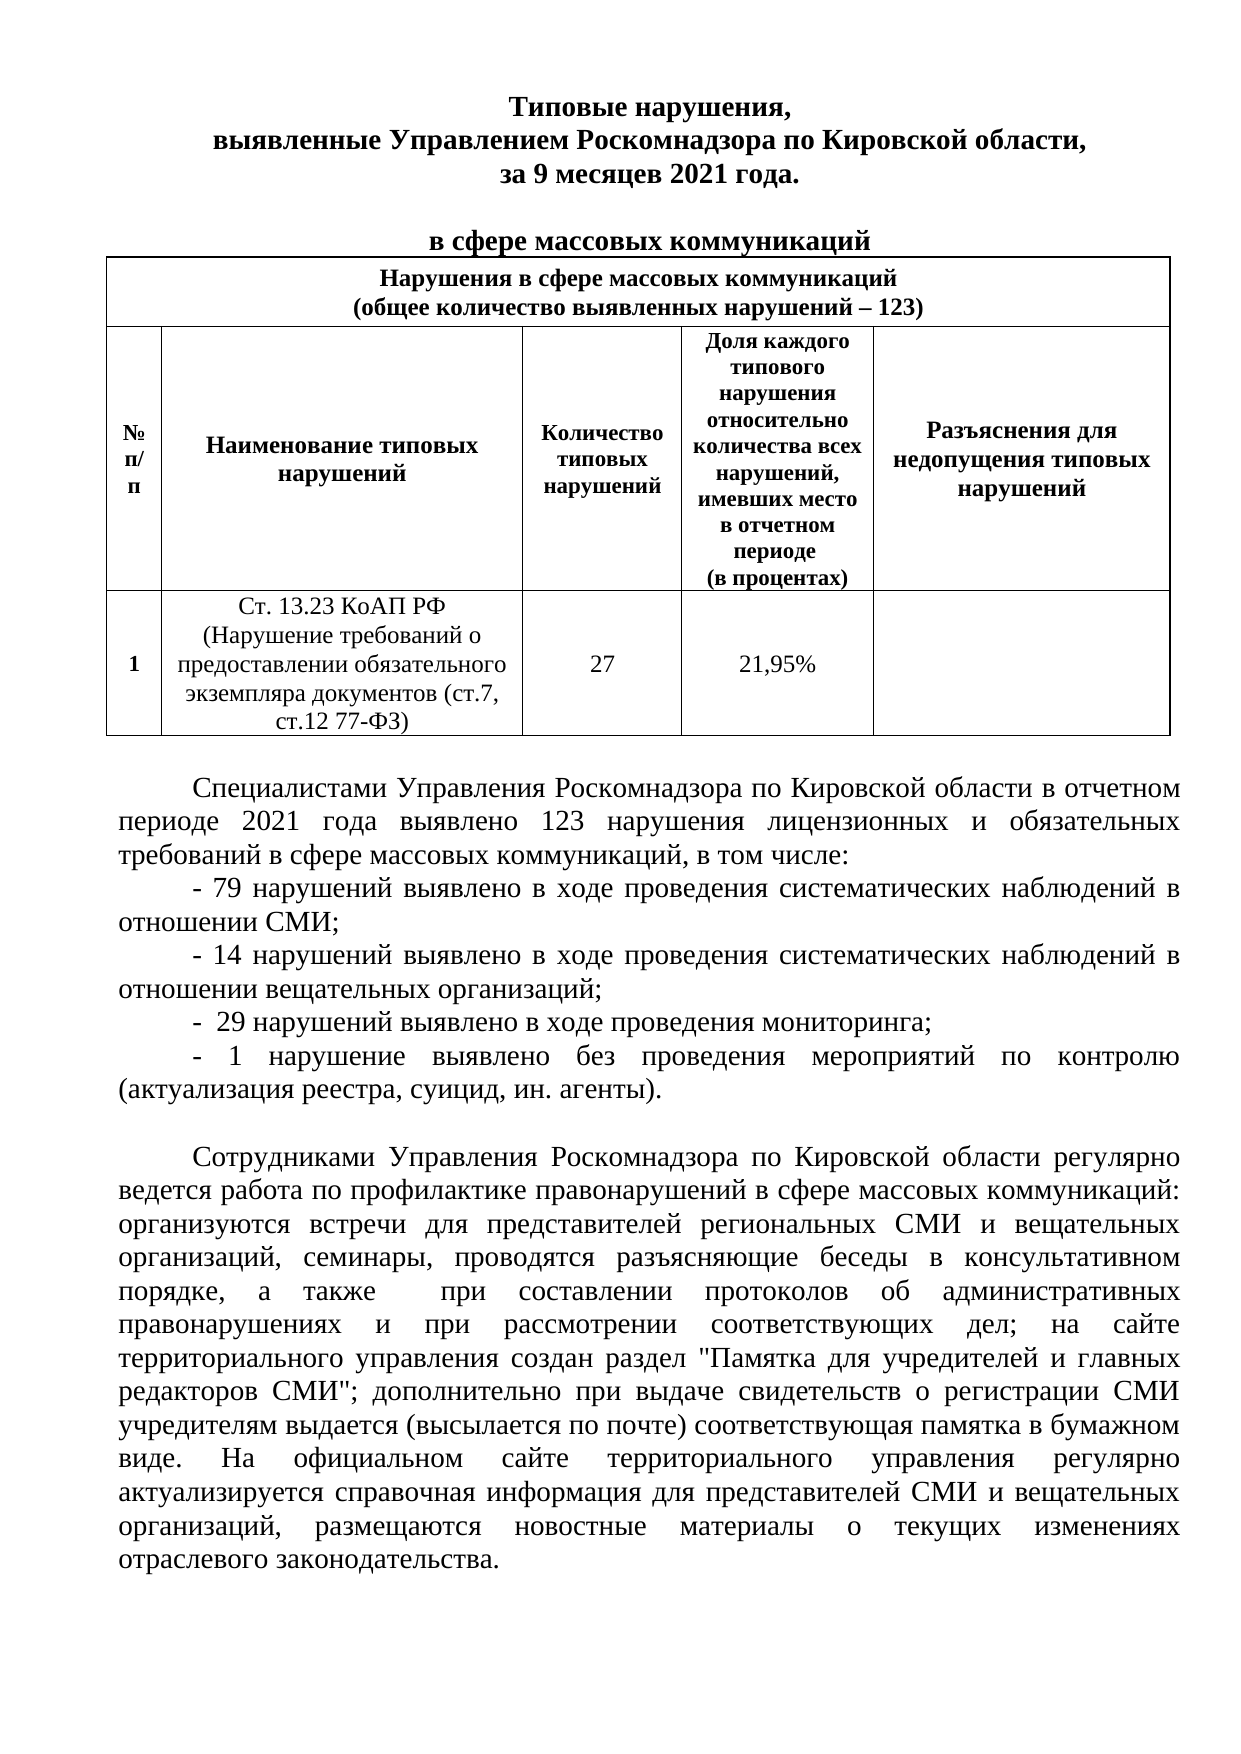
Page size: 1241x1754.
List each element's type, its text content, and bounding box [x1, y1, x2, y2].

table_header Нарушения в сфере массовых коммуникаций (общее количество выявленных нарушений – 123) [107, 258, 1169, 326]
table_cell № п/п [107, 327, 161, 590]
text в сфере массовых коммуникаций [118, 223, 1181, 256]
text за 9 месяцев 2021 года. [118, 156, 1181, 189]
text Специалистами Управления Роскомнадзора по Кировской области в отчетном периоде 2021 года выявлено 123 нарушения лицензионных и обязательных требований в сфере массовых коммуникаций, в том числе: [118, 770, 1181, 870]
text выявленные Управлением Роскомнадзора по Кировской области, [118, 122, 1181, 156]
table_cell 1 [107, 591, 161, 735]
text - 14 нарушений выявлено в ходе проведения систематических наблюдений в отношении вещательных организаций; [118, 937, 1181, 1004]
text Типовые нарушения, [118, 89, 1181, 122]
text - 79 нарушений выявлено в ходе проведения систематических наблюдений в отношении СМИ; [118, 870, 1181, 937]
text - 29 нарушений выявлено в ходе проведения мониторинга; [118, 1004, 1181, 1038]
table_cell 27 [523, 591, 681, 735]
table_cell Количество типовых нарушений [523, 327, 681, 590]
table_cell [874, 591, 1169, 735]
table_cell Разъяснения для недопущения типовых нарушений [874, 327, 1169, 590]
table_cell Доля каждого типового нарушения относительно количества всех нарушений, имевших место в отчетном периоде (в процентах) [682, 327, 873, 590]
text - 1 нарушение выявлено без проведения мероприятий по контролю (актуализация реестра, суицид, ин. агенты). [118, 1038, 1181, 1105]
table_cell 21,95% [682, 591, 873, 735]
text Сотрудниками Управления Роскомнадзора по Кировской области регулярно ведется работа по профилактике правонарушений в сфере массовых коммуникаций: организуются встречи для представителей региональных СМИ и вещательных организаций, семинары, проводятся разъясняющие беседы в консультативном порядке, а также при составлении протоколов об административных правонарушениях и при рассмотрении соответствующих дел; на сайте территориального управления создан раздел "Памятка для учредителей и главных редакторов СМИ"; дополнительно при выдаче свидетельств о регистрации СМИ учредителям выдается (высылается по почте) соответствующая памятка в бумажном виде. На официальном сайте территориального управления регулярно актуализируется справочная информация для представителей СМИ и вещательных организаций, размещаются новостные материалы о текущих изменениях отраслевого законодательства. [118, 1139, 1181, 1575]
table_cell Наименование типовых нарушений [162, 327, 522, 590]
table_cell Ст. 13.23 КоАП РФ (Нарушение требований о предоставлении обязательного экземпляра документов (ст.7, ст.12 77-ФЗ) [162, 591, 522, 735]
